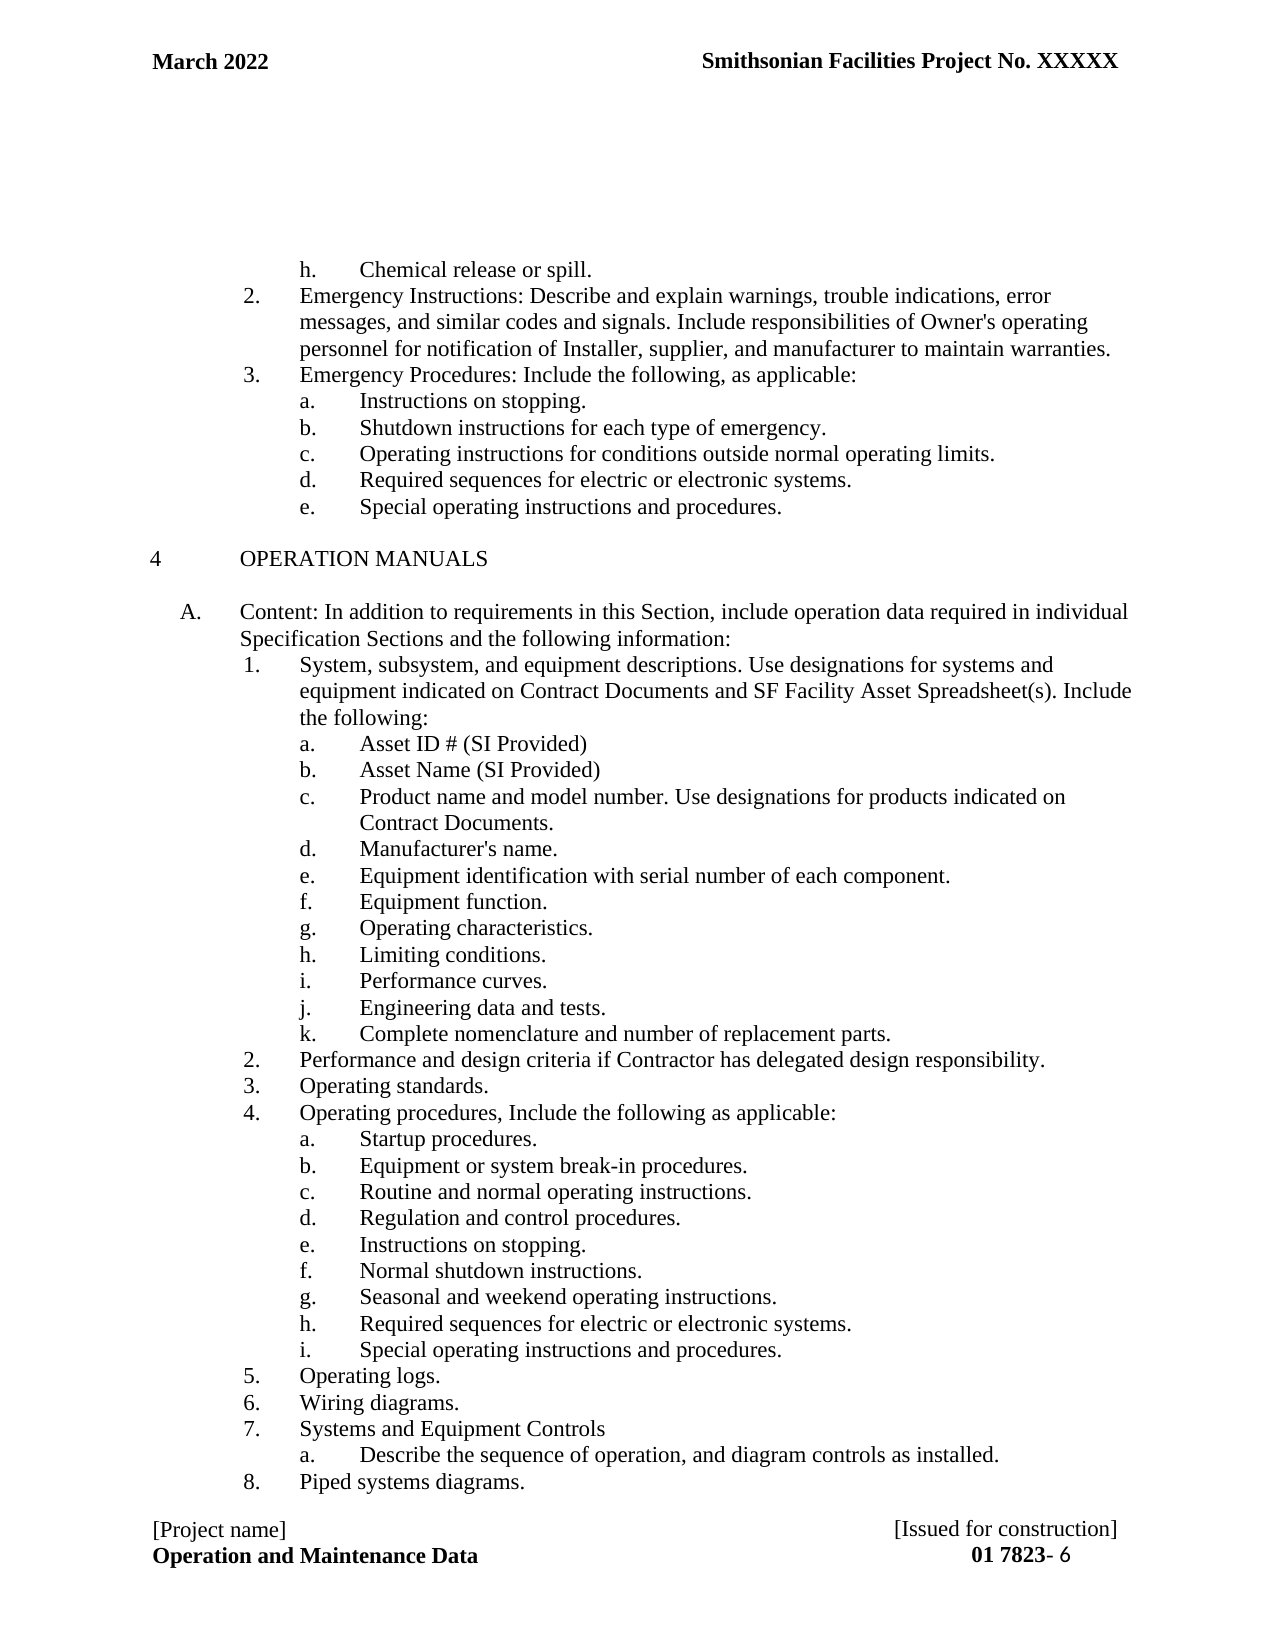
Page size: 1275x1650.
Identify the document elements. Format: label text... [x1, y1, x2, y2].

list OPERATION MANUALS [149, 546, 1135, 572]
list Seasonal and weekend operating instructions. [299, 1283, 1135, 1310]
list Instructions on stopping. [299, 1231, 1135, 1257]
list Operating instructions for conditions outside normal operating limits. [299, 440, 1135, 466]
list Shutdown instructions for each type of emergency. [299, 414, 1135, 440]
list Wiring diagrams. [243, 1389, 1135, 1415]
list Special operating instructions and procedures. [299, 1336, 1135, 1362]
list Describe the sequence of operation, and diagram controls as installed. [299, 1442, 1135, 1468]
list Regulation and control procedures. [299, 1204, 1135, 1231]
list Product name and model number. Use designations for products indicated on Contract Documents. [299, 783, 1135, 835]
list Piped systems diagrams. [243, 1468, 1135, 1494]
list Operating logs. [243, 1362, 1135, 1389]
list Instructions on stopping. [299, 387, 1135, 414]
list Engineering data and tests. [299, 993, 1135, 1020]
list Emergency Instructions: Describe and explain warnings, trouble indications, error messages, and similar codes and signals. Include responsibilities of Owner's operating personnel for notification of Installer, supplier, and manufacturer to maintain warranties. [243, 282, 1135, 361]
list Asset Name (SI Provided) [299, 756, 1135, 783]
list Performance and design criteria if Contractor has delegated design responsibility. [243, 1046, 1135, 1073]
list Equipment function. [299, 888, 1135, 914]
list Operating characteristics. [299, 914, 1135, 941]
list Required sequences for electric or electronic systems. [299, 466, 1135, 493]
list Operating procedures, Include the following as applicable: [243, 1099, 1135, 1125]
list Chemical release or spill. [299, 256, 1135, 282]
list Emergency Procedures: Include the following, as applicable: [243, 361, 1135, 387]
list Equipment or system break-in procedures. [299, 1152, 1135, 1178]
list Limiting conditions. [299, 941, 1135, 967]
list Asset ID # (SI Provided) [299, 730, 1135, 756]
list Systems and Equipment Controls [243, 1415, 1135, 1442]
list Routine and normal operating instructions. [299, 1178, 1135, 1204]
list Content: In addition to requirements in this Section, include operation data required in individual Specification Sections and the following information: [179, 598, 1135, 651]
list Startup procedures. [299, 1125, 1135, 1152]
list Equipment identification with serial number of each component. [299, 862, 1135, 888]
list Operating standards. [243, 1073, 1135, 1099]
list Special operating instructions and procedures. [299, 493, 1135, 519]
list Performance curves. [299, 967, 1135, 993]
list Complete nomenclature and number of replacement parts. [299, 1020, 1135, 1046]
list Normal shutdown instructions. [299, 1257, 1135, 1283]
list Required sequences for electric or electronic systems. [299, 1310, 1135, 1336]
list Manufacturer's name. [299, 835, 1135, 862]
list System, subsystem, and equipment descriptions. Use designations for systems and equipment indicated on Contract Documents and SF Facility Asset Spreadsheet(s). Include the following: [243, 651, 1135, 730]
